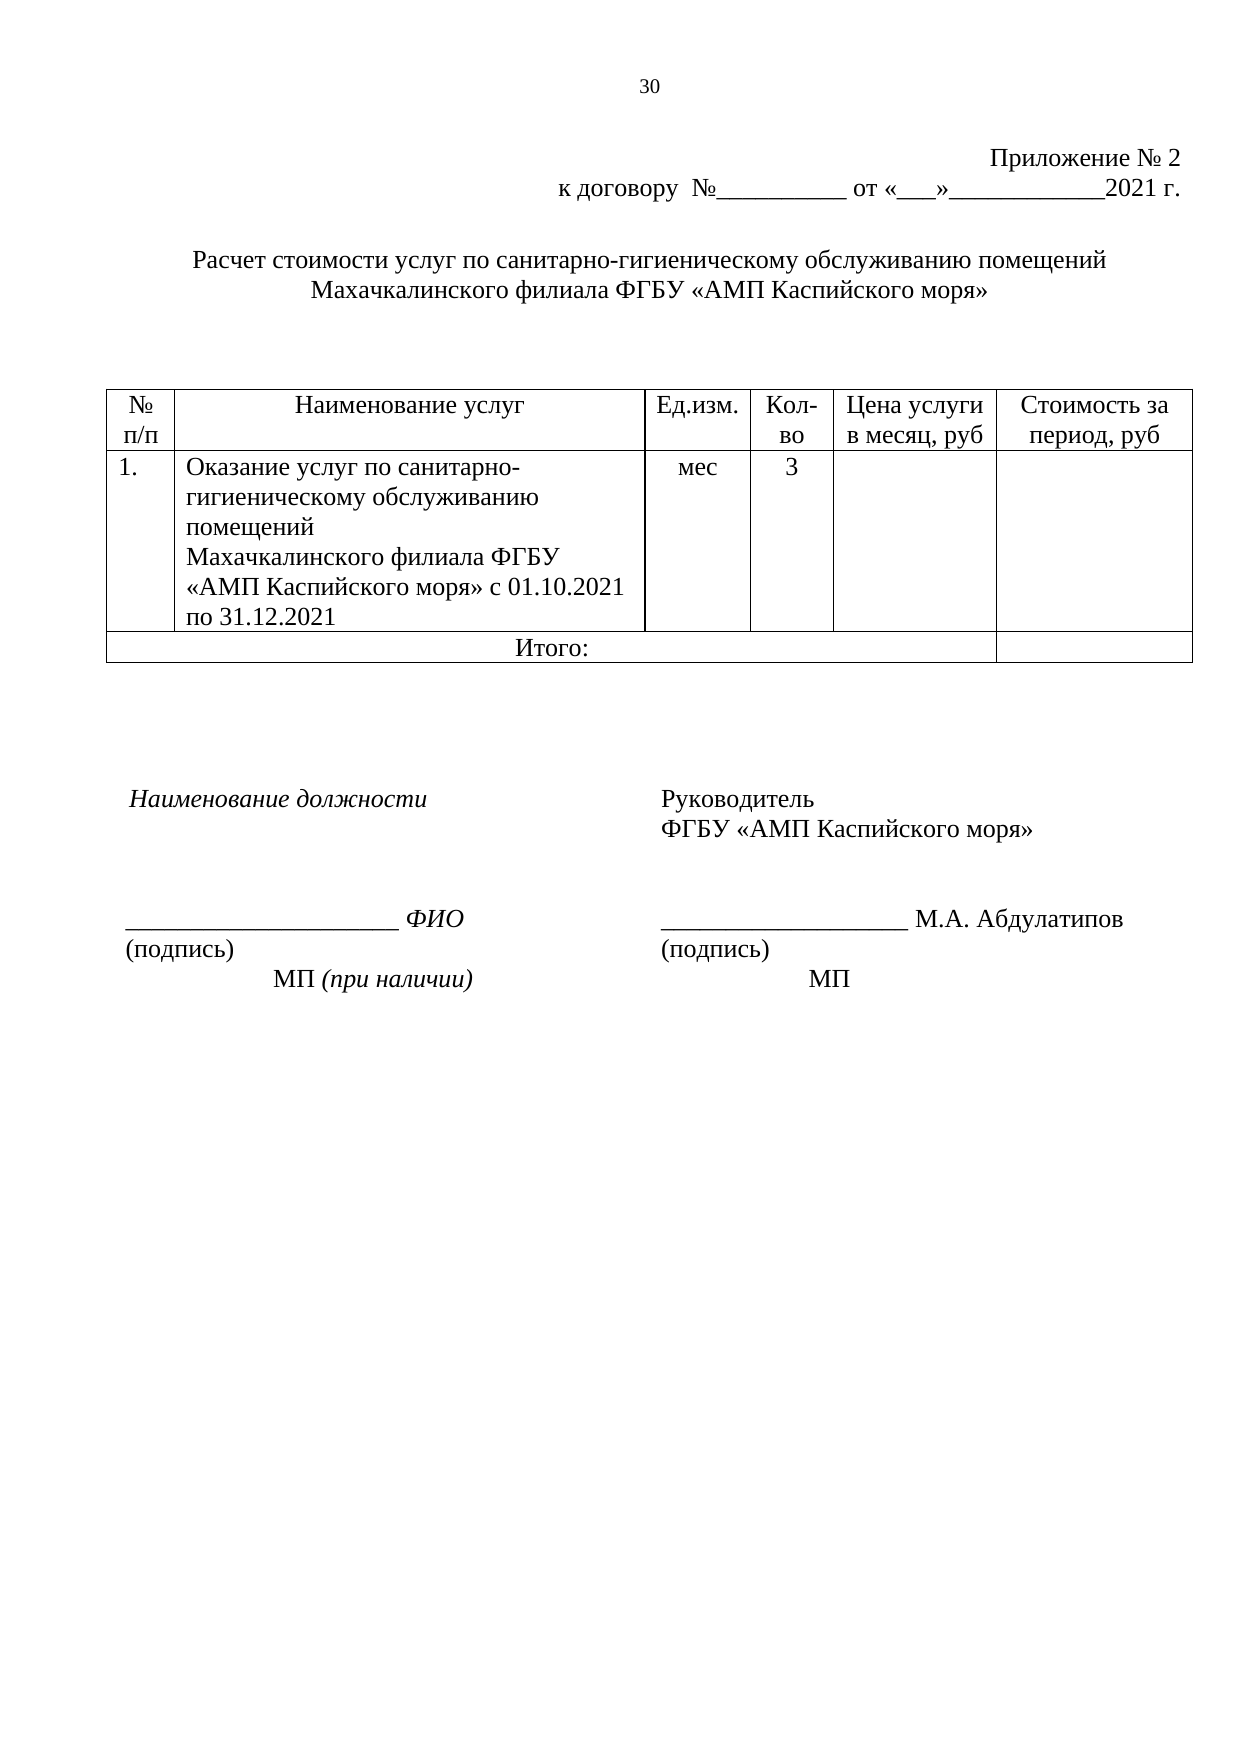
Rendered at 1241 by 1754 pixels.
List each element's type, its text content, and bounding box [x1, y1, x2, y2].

table_header Цена услуги в месяц, руб [834, 390, 996, 449]
table_header № п/п [107, 390, 174, 449]
table_header Ед.изм. [646, 390, 750, 449]
table_header Наименование должности _____________________ ФИО (подпись) МП (при наличии) [114, 784, 649, 1023]
table_cell мес [646, 451, 750, 631]
text Приложение № 2 [118, 142, 1181, 172]
table_header Руководитель ФГБУ «АМП Каспийского моря» ___________________ М.А. Абдулатипов (подпись) МП [650, 784, 1185, 1023]
table_header Наименование услуг [175, 390, 644, 449]
table_header Кол-во [751, 390, 833, 449]
table_cell 3 [751, 451, 833, 631]
text Расчет стоимости услуг по санитарно-гигиеническому обслуживанию помещений Махачкалинского филиала ФГБУ «АМП Каспийского моря» [118, 244, 1181, 304]
table_header Стоимость за период, руб [997, 390, 1192, 449]
text к договору №__________ от «___»____________2021 г. [118, 172, 1181, 202]
table_cell [834, 451, 996, 631]
table_cell Оказание услуг по санитарно-гигиеническому обслуживанию помещений Махачкалинского филиала ФГБУ «АМП Каспийского моря» с 01.10.2021 по 31.12.2021 [175, 451, 644, 631]
table_cell Итого: [107, 632, 996, 662]
table_cell 1. [107, 451, 174, 631]
table_cell [997, 451, 1192, 631]
table_cell [997, 632, 1192, 662]
